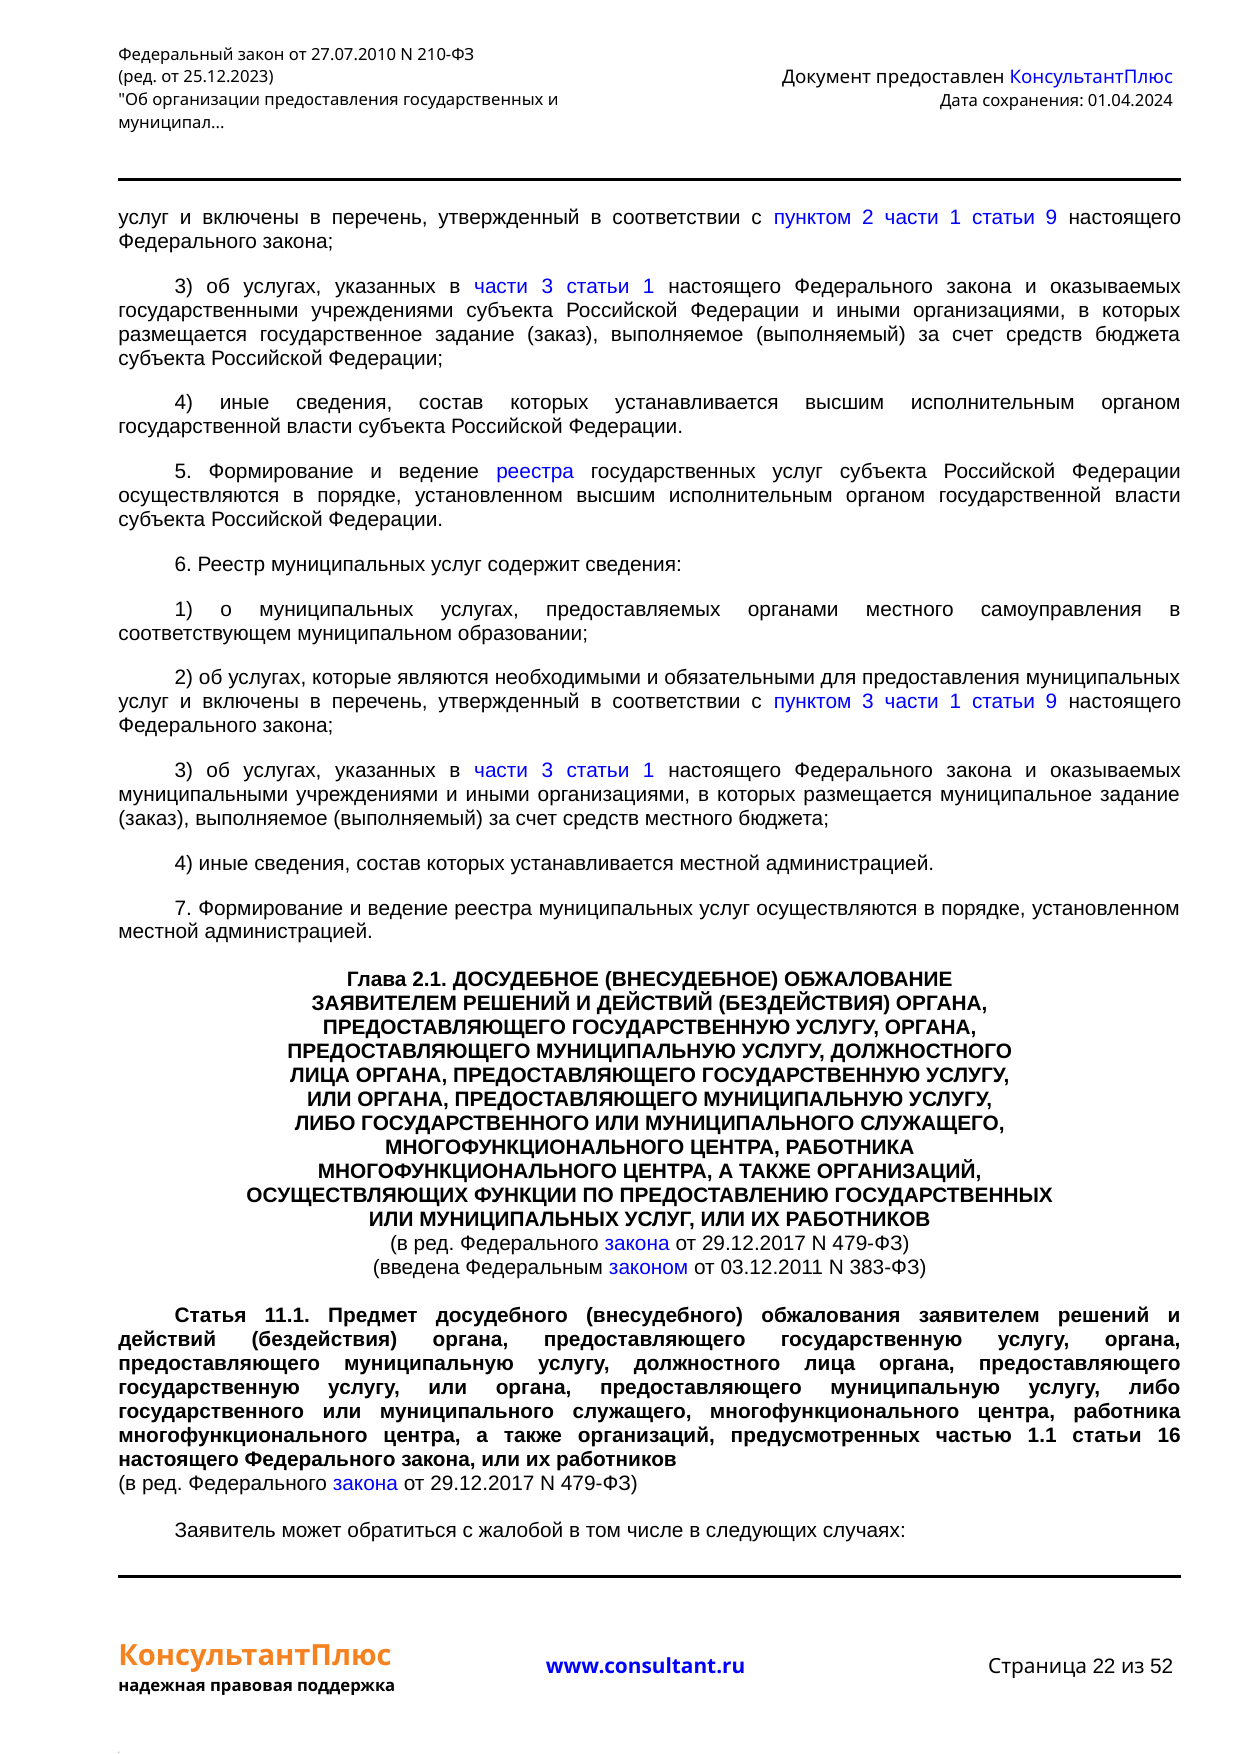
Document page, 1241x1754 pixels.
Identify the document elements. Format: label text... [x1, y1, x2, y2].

title ОСУЩЕСТВЛЯЮЩИХ ФУНКЦИИ ПО ПРЕДОСТАВЛЕНИЮ ГОСУДАРСТВЕННЫХ [118, 1183, 1181, 1207]
text 4) иные сведения, состав которых устанавливается высшим исполнительным органом государственной власти субъекта Российской Федерации. [118, 390, 1181, 438]
text Заявитель может обратиться с жалобой в том числе в следующих случаях: [118, 1518, 1181, 1542]
text 3) об услугах, указанных в части 3 статьи 1 настоящего Федерального закона и оказываемых государственными учреждениями субъекта Российской Федерации и иными организациями, в которых размещается государственное задание (заказ), выполняемое (выполняемый) за счет средств бюджета субъекта Российской Федерации; [118, 273, 1181, 369]
text 4) иные сведения, состав которых устанавливается местной администрацией. [118, 851, 1181, 874]
text 2) об услугах, которые являются необходимыми и обязательными для предоставления муниципальных услуг и включены в перечень, утвержденный в соответствии с пунктом 3 части 1 статьи 9 настоящего Федерального закона; [118, 665, 1181, 737]
title ИЛИ МУНИЦИПАЛЬНЫХ УСЛУГ, ИЛИ ИХ РАБОТНИКОВ [118, 1207, 1181, 1231]
title ИЛИ ОРГАНА, ПРЕДОСТАВЛЯЮЩЕГО МУНИЦИПАЛЬНУЮ УСЛУГУ, [118, 1087, 1181, 1111]
text (в ред. Федерального закона от 29.12.2017 N 479-ФЗ) [118, 1470, 1181, 1494]
title ЛИБО ГОСУДАРСТВЕННОГО ИЛИ МУНИЦИПАЛЬНОГО СЛУЖАЩЕГО, [118, 1111, 1181, 1135]
text 6. Реестр муниципальных услуг содержит сведения: [118, 552, 1181, 576]
title Глава 2.1. ДОСУДЕБНОЕ (ВНЕСУДЕБНОЕ) ОБЖАЛОВАНИЕ [118, 967, 1181, 991]
text 3) об услугах, указанных в части 3 статьи 1 настоящего Федерального закона и оказываемых муниципальными учреждениями и иными организациями, в которых размещается муниципальное задание (заказ), выполняемое (выполняемый) за счет средств местного бюджета; [118, 758, 1181, 830]
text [118, 205, 1181, 253]
title Статья 11.1. Предмет досудебного (внесудебного) обжалования заявителем решений и действий (бездействия) органа, предоставляющего государственную услугу, органа, предоставляющего муниципальную услугу, должностного лица органа, предоставляющего государственную услугу, или органа, предоставляющего муниципальную услугу, либо государственного или муниципального служащего, многофункционального центра, работника многофункционального центра, а также организаций, предусмотренных частью 1.1 статьи 16 настоящего Федерального закона, или их работников [118, 1303, 1181, 1470]
title ПРЕДОСТАВЛЯЮЩЕГО МУНИЦИПАЛЬНУЮ УСЛУГУ, ДОЛЖНОСТНОГО [118, 1039, 1181, 1063]
text 5. Формирование и ведение реестра государственных услуг субъекта Российской Федерации осуществляются в порядке, установленном высшим исполнительным органом государственной власти субъекта Российской Федерации. [118, 459, 1181, 531]
text 1) о муниципальных услугах, предоставляемых органами местного самоуправления в соответствующем муниципальном образовании; [118, 596, 1181, 644]
text (в ред. Федерального закона от 29.12.2017 N 479-ФЗ) [118, 1231, 1181, 1255]
title МНОГОФУНКЦИОНАЛЬНОГО ЦЕНТРА, А ТАКЖЕ ОРГАНИЗАЦИЙ, [118, 1159, 1181, 1183]
text 7. Формирование и ведение реестра муниципальных услуг осуществляются в порядке, установленном местной администрацией. [118, 895, 1181, 943]
text (введена Федеральным законом от 03.12.2011 N 383-ФЗ) [118, 1255, 1181, 1279]
title МНОГОФУНКЦИОНАЛЬНОГО ЦЕНТРА, РАБОТНИКА [118, 1135, 1181, 1159]
title ЗАЯВИТЕЛЕМ РЕШЕНИЙ И ДЕЙСТВИЙ (БЕЗДЕЙСТВИЯ) ОРГАНА, [118, 991, 1181, 1015]
title ЛИЦА ОРГАНА, ПРЕДОСТАВЛЯЮЩЕГО ГОСУДАРСТВЕННУЮ УСЛУГУ, [118, 1063, 1181, 1087]
title ПРЕДОСТАВЛЯЮЩЕГО ГОСУДАРСТВЕННУЮ УСЛУГУ, ОРГАНА, [118, 1015, 1181, 1039]
